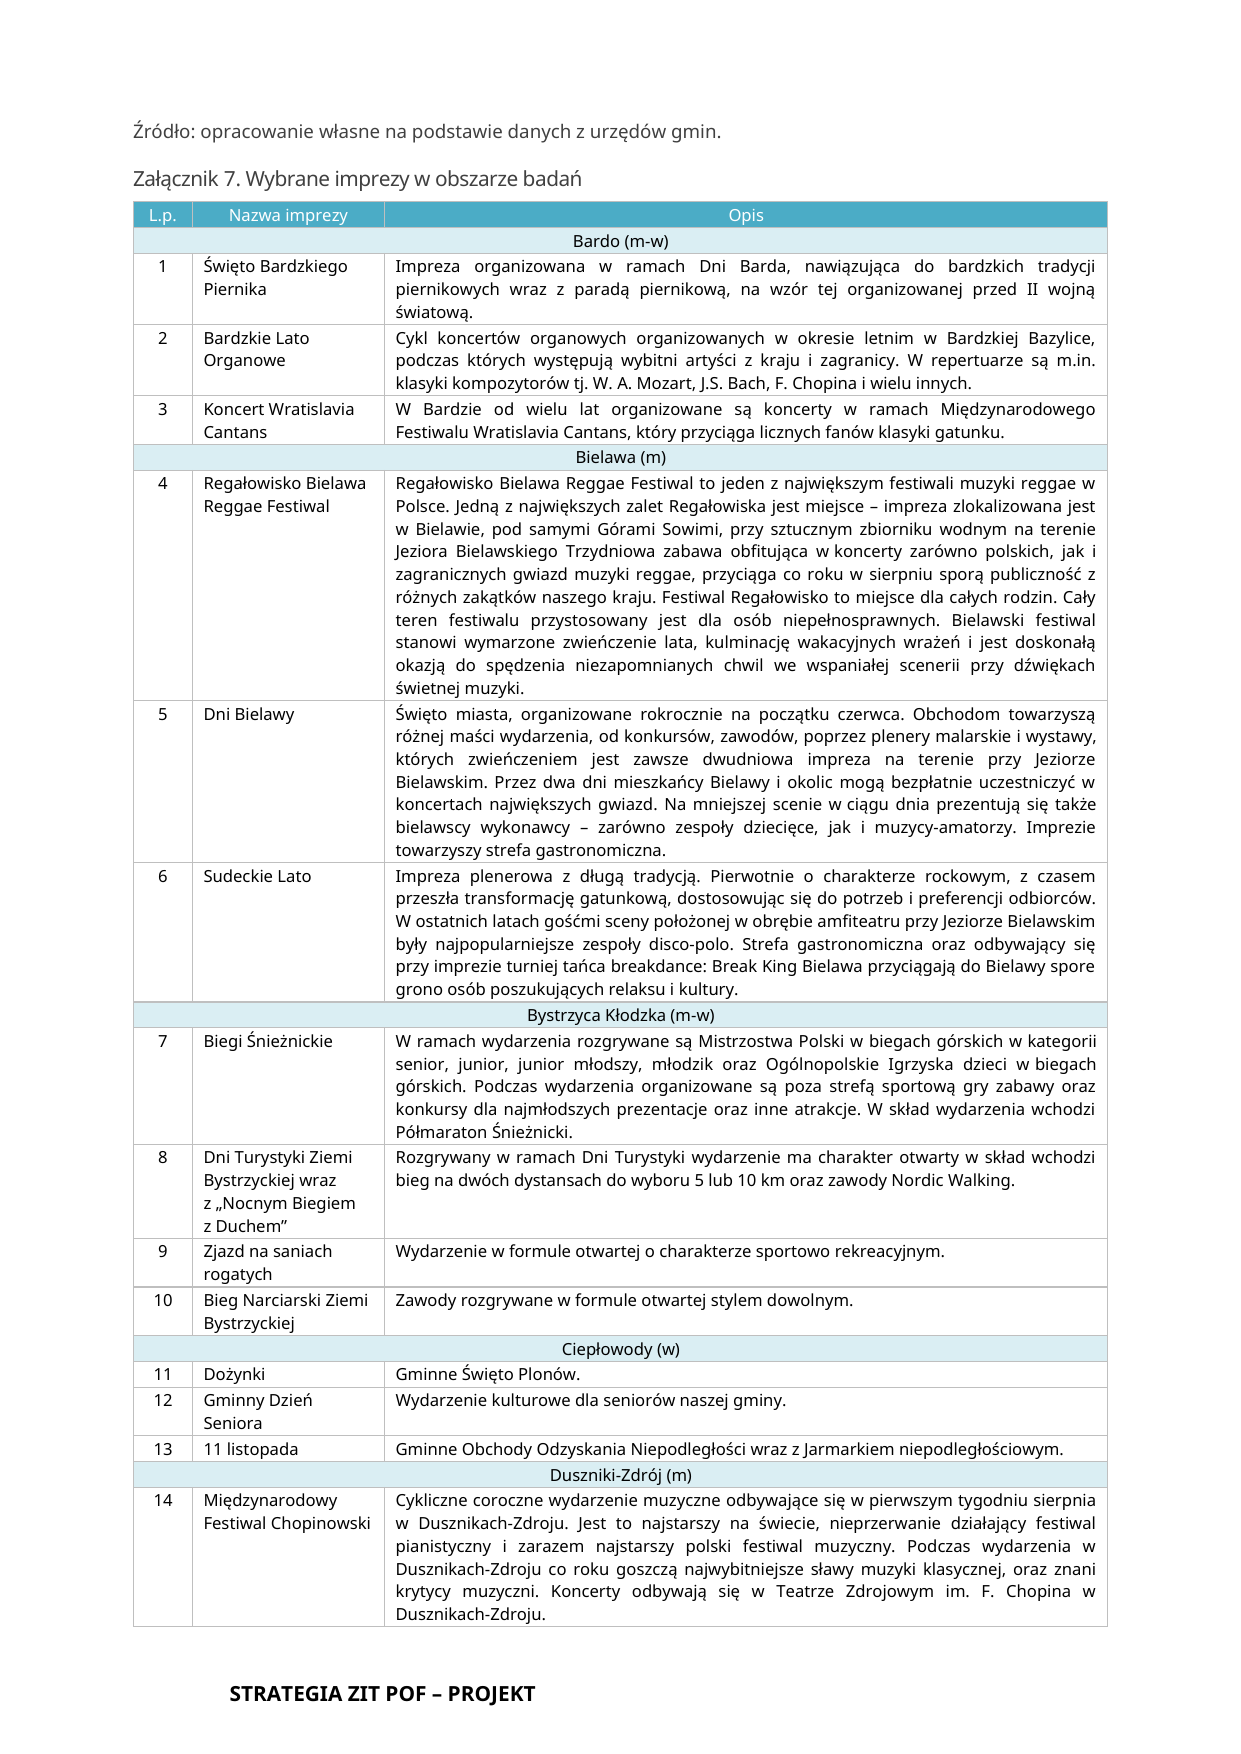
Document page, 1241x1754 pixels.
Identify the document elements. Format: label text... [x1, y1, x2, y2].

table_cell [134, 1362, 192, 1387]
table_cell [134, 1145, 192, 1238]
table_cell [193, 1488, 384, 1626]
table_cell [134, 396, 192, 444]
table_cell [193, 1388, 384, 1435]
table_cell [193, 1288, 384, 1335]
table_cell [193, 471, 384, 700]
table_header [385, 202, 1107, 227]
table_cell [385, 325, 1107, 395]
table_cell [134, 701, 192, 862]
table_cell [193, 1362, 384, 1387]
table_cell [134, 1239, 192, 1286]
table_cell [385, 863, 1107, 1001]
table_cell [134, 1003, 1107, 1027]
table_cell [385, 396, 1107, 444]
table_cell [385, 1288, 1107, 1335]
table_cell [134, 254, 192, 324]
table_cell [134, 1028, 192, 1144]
text Załącznik . Wybrane imprezy w obszarze badań [133, 164, 1107, 193]
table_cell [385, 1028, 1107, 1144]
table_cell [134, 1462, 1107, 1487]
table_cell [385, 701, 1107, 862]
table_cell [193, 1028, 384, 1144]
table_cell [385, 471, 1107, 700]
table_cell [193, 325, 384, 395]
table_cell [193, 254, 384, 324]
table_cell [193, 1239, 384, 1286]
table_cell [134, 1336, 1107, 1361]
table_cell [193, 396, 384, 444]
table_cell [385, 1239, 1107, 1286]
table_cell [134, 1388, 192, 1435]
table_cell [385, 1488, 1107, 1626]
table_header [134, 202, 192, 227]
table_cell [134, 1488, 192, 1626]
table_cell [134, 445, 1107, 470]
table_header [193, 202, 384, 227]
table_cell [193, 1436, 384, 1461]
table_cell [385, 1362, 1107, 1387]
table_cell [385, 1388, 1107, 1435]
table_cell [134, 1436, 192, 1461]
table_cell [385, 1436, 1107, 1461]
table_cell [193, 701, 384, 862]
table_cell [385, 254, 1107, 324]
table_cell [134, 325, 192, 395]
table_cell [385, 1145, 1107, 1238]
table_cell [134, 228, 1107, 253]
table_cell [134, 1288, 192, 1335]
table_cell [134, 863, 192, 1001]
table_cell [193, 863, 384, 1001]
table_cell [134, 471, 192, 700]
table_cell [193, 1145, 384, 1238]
text Źródło: opracowanie własne na podstawie danych z urzędów gmin. [133, 118, 1107, 144]
